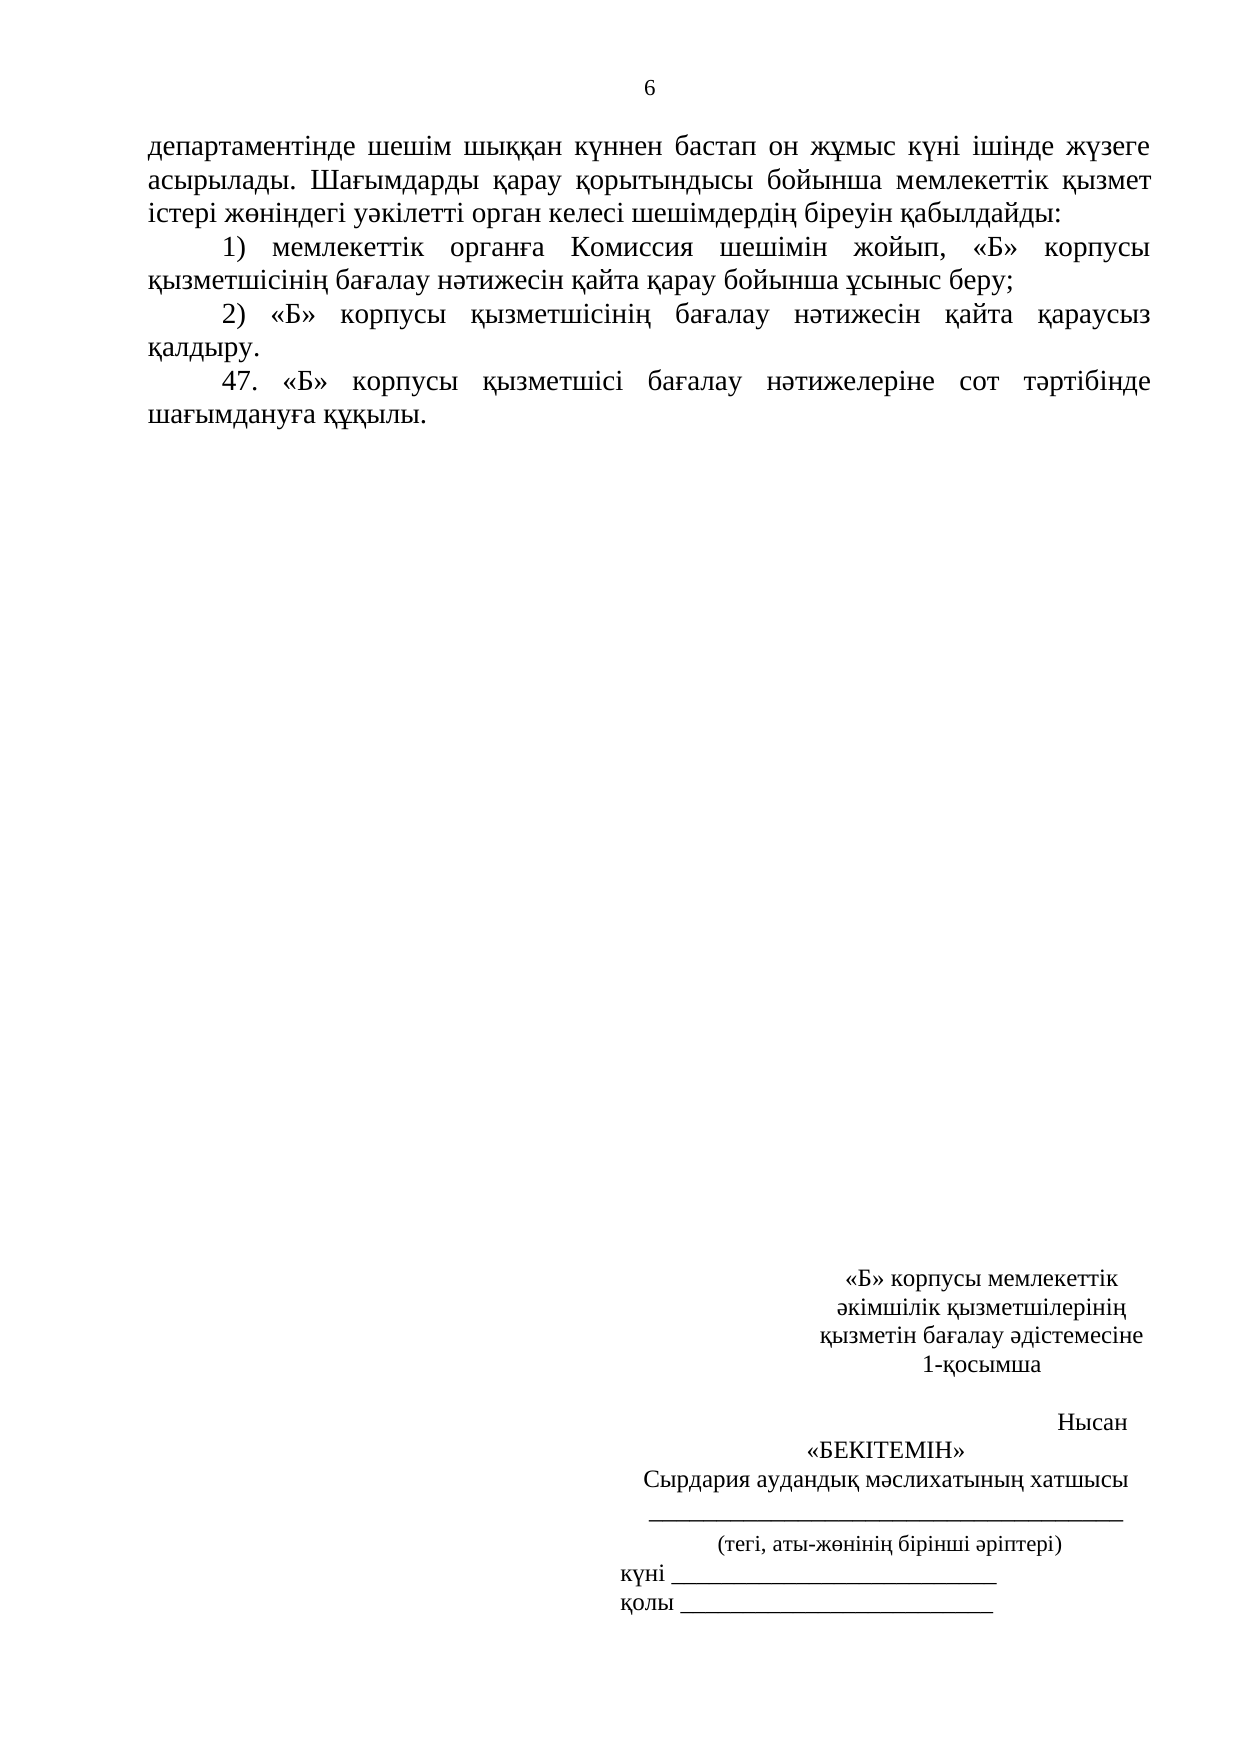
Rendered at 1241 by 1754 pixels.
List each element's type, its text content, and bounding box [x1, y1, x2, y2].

text 2) «Б» корпусы қызметшісінің бағалау нәтижесін қайта қараусыз қалдыру. [148, 296, 1152, 363]
text «Б» корпусы мемлекеттік әкімшілік қызметшілерінің қызметін бағалау әдістемесіне 1-қосымша [811, 1263, 1152, 1378]
text 1) мемлекеттік органға Комиссия шешімін жойып, «Б» корпусы қызметшісінің бағалау нәтижесін қайта қарау бойынша ұсыныс беру; [148, 229, 1152, 296]
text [148, 128, 1152, 229]
text Сырдария аудандық мәслихатының хатшысы [620, 1464, 1152, 1493]
text Нысан [1033, 1407, 1152, 1436]
text күні __________________________ қолы _________________________ [620, 1558, 1152, 1615]
text «БЕКІТЕМІН» [620, 1436, 1152, 1464]
text ___________________________________ (тегі, аты-жөнінің бірінші әріптері) [620, 1493, 1152, 1558]
text 47. «Б» корпусы қызметшісі бағалау нәтижелеріне сот тәртібінде шағымдануға құқылы. [148, 363, 1152, 430]
